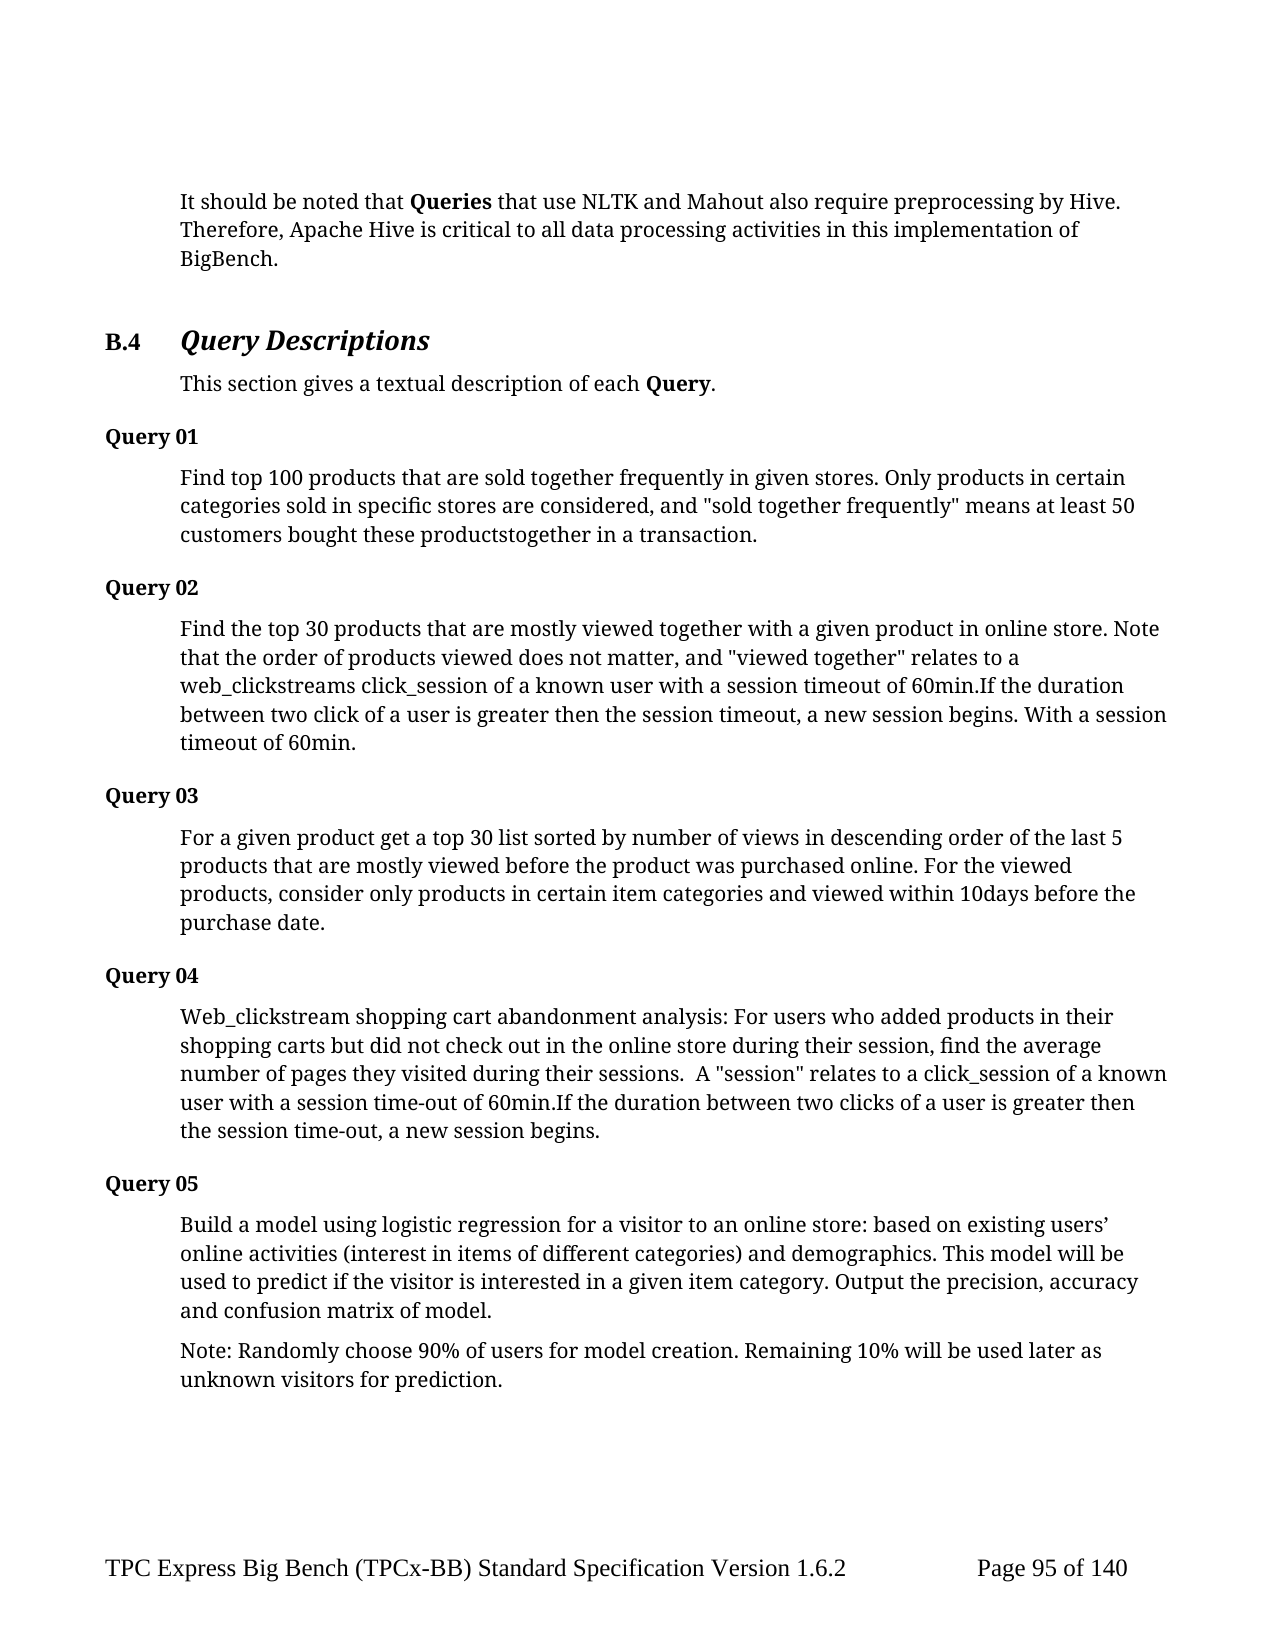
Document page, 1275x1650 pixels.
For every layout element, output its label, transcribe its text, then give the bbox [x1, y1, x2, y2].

text Find the top 30 products that are mostly viewed together with a given product in online store. Note that the order of products viewed does not matter, and "viewed together" relates to a web_clickstreams click_session of a known user with a session timeout of 60min.If the duration between two click of a user is greater then the session timeout, a new session begins. With a session timeout of 60min. [180, 614, 1170, 757]
text This section gives a textual description of each Query. [180, 369, 1170, 397]
text Build a model using logistic regression for a visitor to an online store: based on existing users’ online activities (interest in items of different categories) and demographics. This model will be used to predict if the visitor is interested in a given item category. Output the precision, accuracy and confusion matrix of model. [180, 1210, 1170, 1324]
text Query 03 [105, 782, 1170, 810]
text Note: Randomly choose 90% of users for model creation. Remaining 10% will be used later as unknown visitors for prediction. [180, 1337, 1170, 1393]
title Query Descriptions [105, 322, 1170, 356]
text Web_clickstream shopping cart abandonment analysis: For users who added products in their shopping carts but did not check out in the online store during their session, find the average number of pages they visited during their sessions. A "session" relates to a click_session of a known user with a session time-out of 60min.If the duration between two clicks of a user is greater then the session time-out, a new session begins. [180, 1002, 1170, 1144]
text For a given product get a top 30 list sorted by number of views in descending order of the last 5 products that are mostly viewed before the product was purchased online. For the viewed products, consider only products in certain item categories and viewed within 10days before the purchase date. [180, 823, 1170, 936]
text Query 04 [105, 961, 1170, 990]
text Query 01 [105, 422, 1170, 451]
text Query 05 [105, 1169, 1170, 1198]
text It should be noted that Queries that use NLTK and Mahout also require preprocessing by Hive. Therefore, Apache Hive is critical to all data processing activities in this implementation of BigBench. [180, 187, 1170, 272]
text Query 02 [105, 573, 1170, 602]
text Find top 100 products that are sold together frequently in given stores. Only products in certain categories sold in specific stores are considered, and "sold together frequently" means at least 50 customers bought these productstogether in a transaction. [180, 463, 1170, 548]
